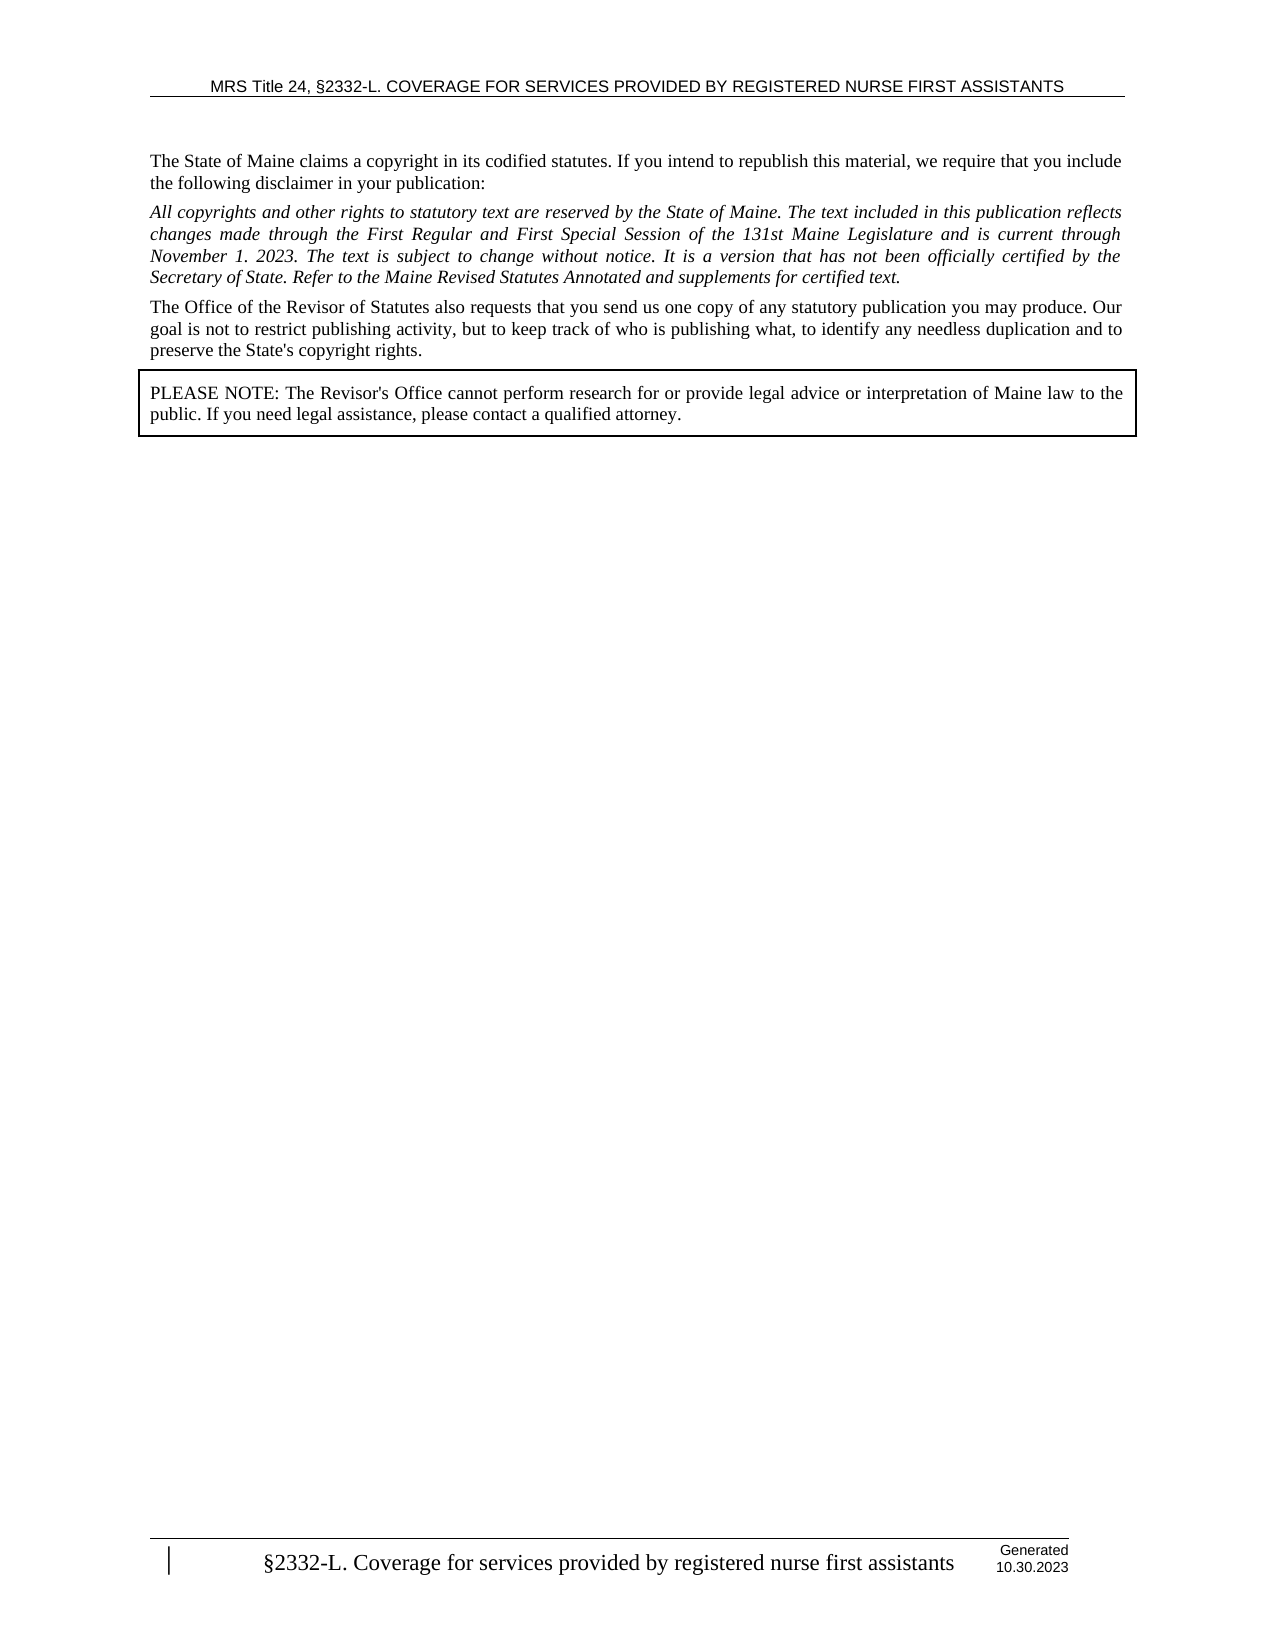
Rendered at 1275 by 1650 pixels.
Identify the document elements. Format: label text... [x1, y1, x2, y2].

text PLEASE NOTE: The Revisor's Office cannot perform research for or provide legal advice or interpretation of Maine law to the public. If you need legal assistance, please contact a qualified attorney. [140, 371, 1135, 435]
text All copyrights and other rights to statutory text are reserved by the State of Maine. The text included in this publication reflects changes made through the First Regular and First Special Session of the 131st Maine Legislature and is current through November 1. 2023 . The text is subject to change without notice. It is a version that has not been officially certified by the Secretary of State. Refer to the Maine Revised Statutes Annotated and supplements for certified text. [150, 201, 1125, 288]
text The State of Maine claims a copyright in its codified statutes. If you intend to republish this material, we require that you include the following disclaimer in your publication: [150, 150, 1125, 193]
text The Office of the Revisor of Statutes also requests that you send us one copy of any statutory publication you may produce. Our goal is not to restrict publishing activity, but to keep track of who is publishing what, to identify any needless duplication and to preserve the State's copyright rights. [150, 296, 1125, 361]
